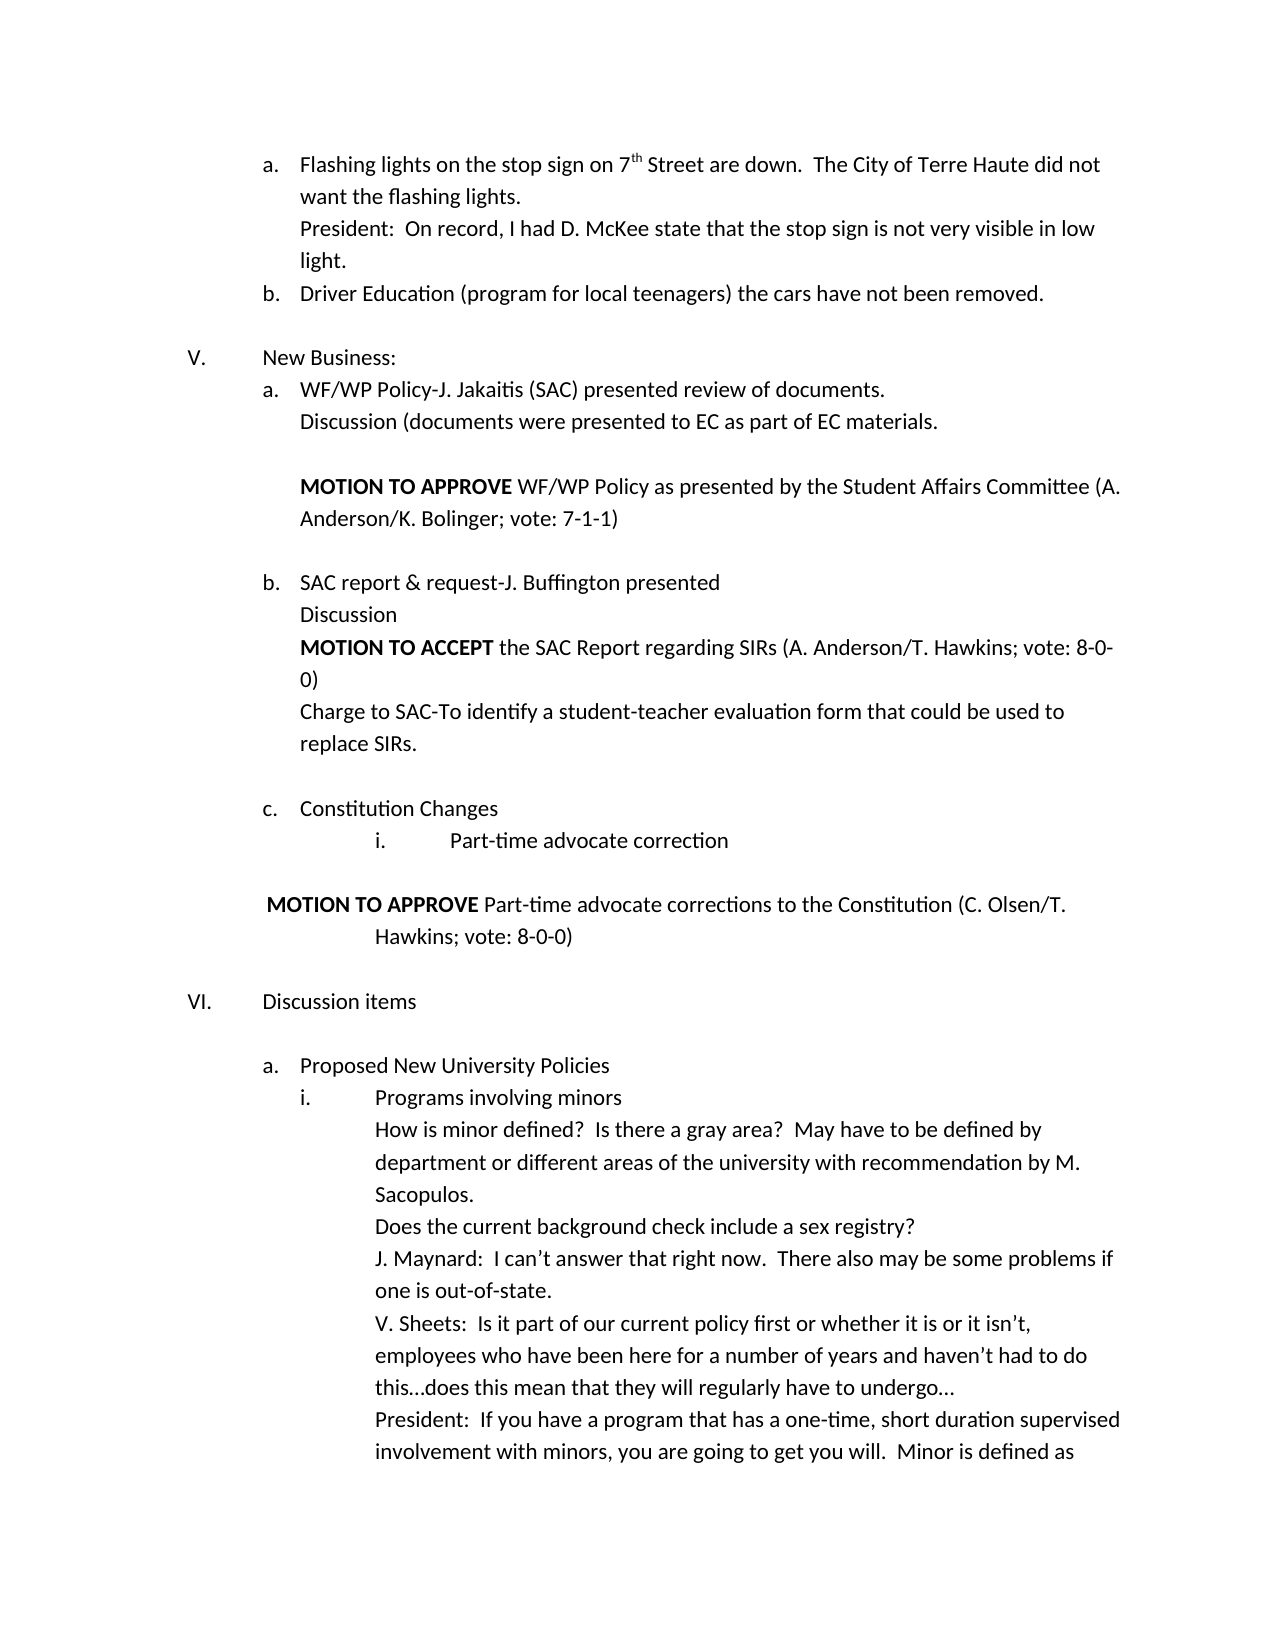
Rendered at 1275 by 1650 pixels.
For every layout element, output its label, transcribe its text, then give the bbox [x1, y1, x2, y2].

list Charge to SAC-To identify a student-teacher evaluation form that could be used to replace SIRs. [300, 697, 1125, 757]
list MOTION TO APPROVE WF/WP Policy as presented by the Student Affairs Committee (A. Anderson/K. Bolinger; vote: 7-1-1) [300, 472, 1125, 532]
list MOTION TO ACCEPT the SAC Report regarding SIRs (A. Anderson/T. Hawkins; vote: 8-0-0) [300, 633, 1125, 693]
list J. Maynard: I can’t answer that right now. There also may be some problems if one is out-of-state. [375, 1244, 1125, 1304]
list Discussion (documents were presented to EC as part of EC materials. [300, 407, 1125, 436]
list President: On record, I had D. McKee state that the stop sign is not very visible in low light. [300, 214, 1125, 274]
list Driver Education (program for local teenagers) the cars have not been removed. [262, 279, 1125, 307]
list V. Sheets: Is it part of our current policy first or whether it is or it isn’t, employees who have been here for a number of years and haven’t had to do this…does this mean that they will regularly have to undergo… [375, 1309, 1125, 1401]
text MOTION TO APPROVE Part-time advocate corrections to the Constitution (C. Olsen/T. Hawkins; vote: 8-0-0) [150, 890, 1125, 951]
list Does the current background check include a sex registry? [375, 1212, 1125, 1240]
list Proposed New University Policies [262, 1051, 1125, 1079]
list Part-time advocate correction [375, 826, 1125, 854]
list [375, 1405, 1125, 1466]
list Discussion [300, 601, 1125, 629]
list SAC report & request-J. Buffington presented [262, 568, 1125, 596]
list Programs involving minors [300, 1083, 1125, 1111]
list New Business: [187, 343, 1125, 371]
list How is minor defined? Is there a gray area? May have to be defined by department or different areas of the university with recommendation by M. Sacopulos. [375, 1116, 1125, 1208]
list Constitution Changes [262, 794, 1125, 822]
list Flashing lights on the stop sign on 7th Street are down. The City of Terre Haute did not want the flashing lights. [262, 150, 1125, 210]
list Discussion items [187, 987, 1125, 1015]
list WF/WP Policy-J. Jakaitis (SAC) presented review of documents. [262, 375, 1125, 403]
